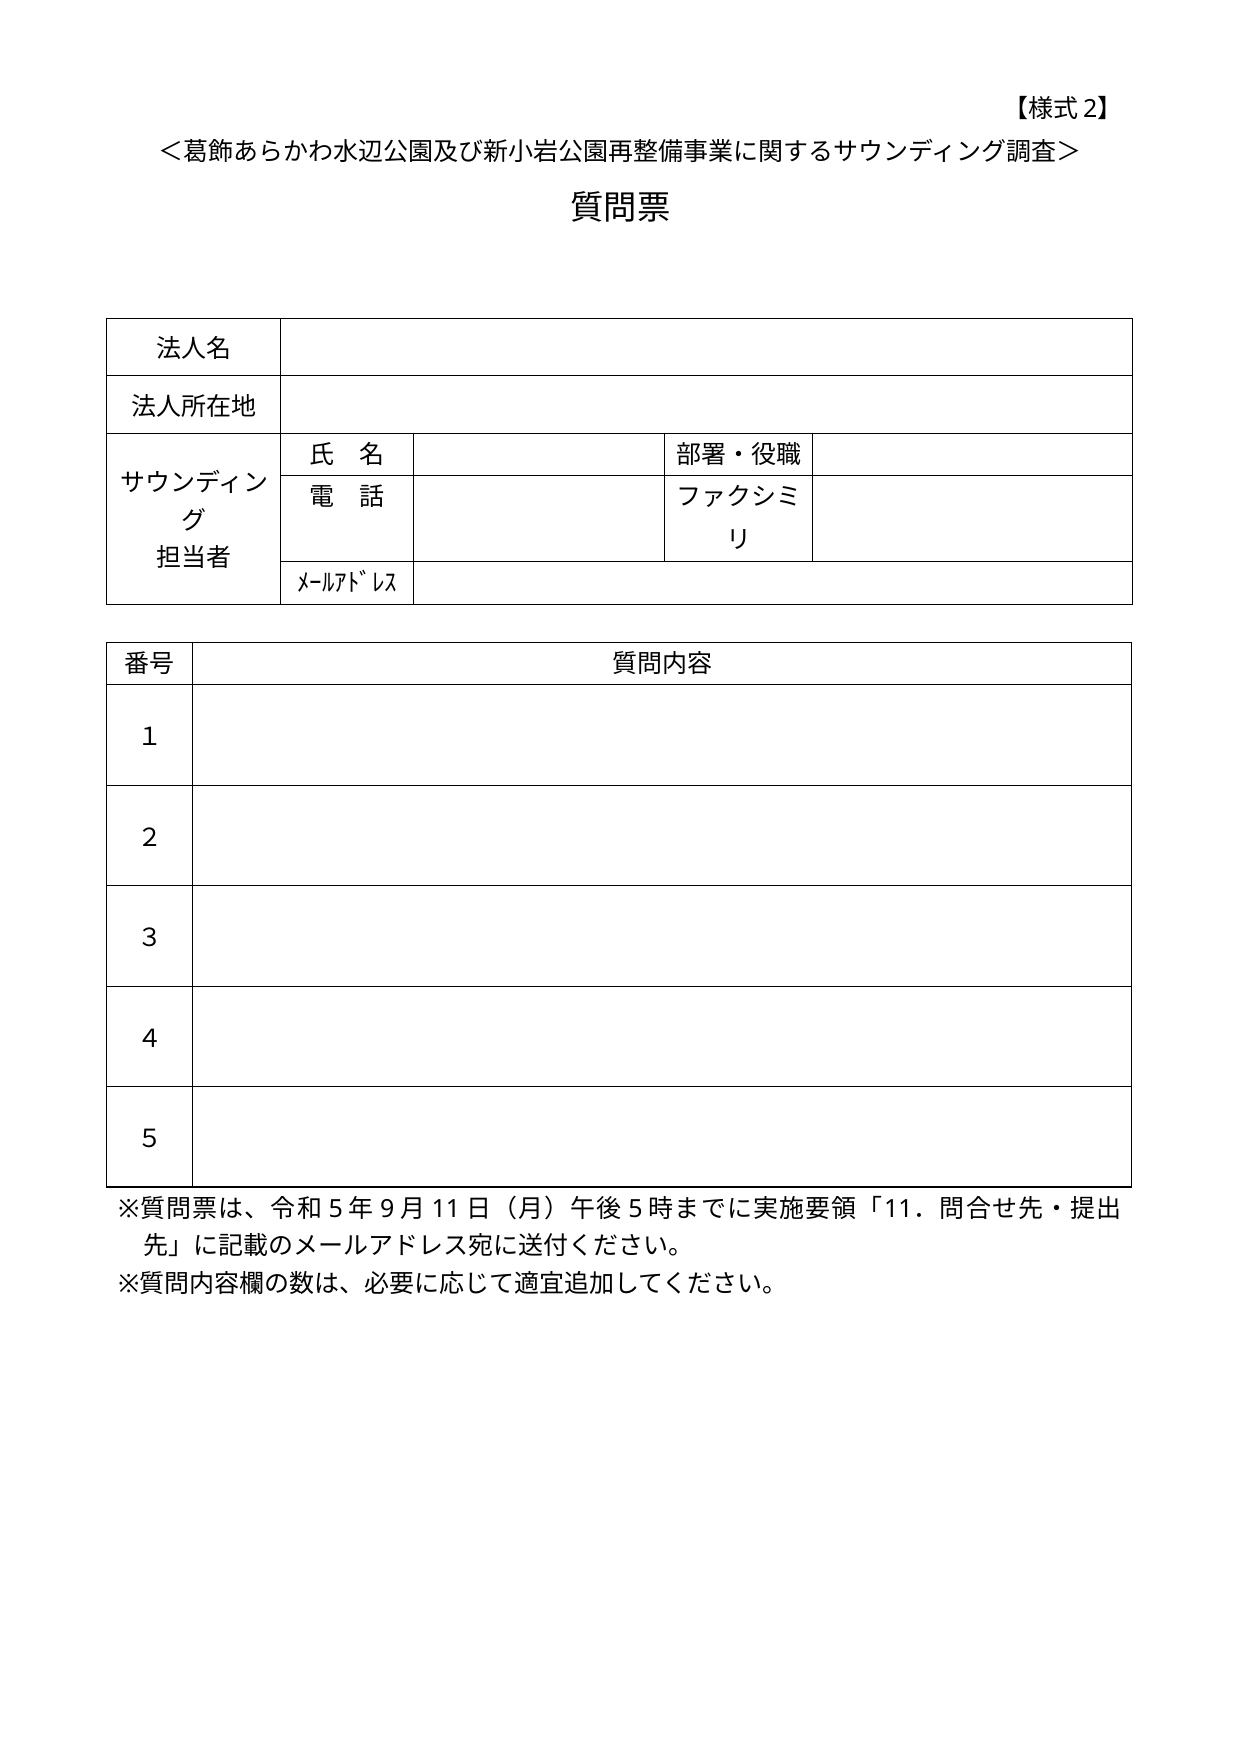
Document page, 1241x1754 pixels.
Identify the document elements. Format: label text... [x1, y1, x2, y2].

table_cell １ [107, 685, 192, 785]
table_cell [193, 786, 1131, 885]
text ＜葛飾あらかわ水辺公園及び新小岩公園再整備事業に関するサウンディング調査＞ [118, 130, 1122, 168]
table_cell [193, 1087, 1131, 1186]
table_cell 部署・役職 [665, 434, 812, 475]
text ※質問票は、令和5年9月11日（月）午後5時までに実施要領「11．問合せ先・提出先」に記載のメールアドレス宛に送付ください。 [118, 1188, 1122, 1262]
table_cell [414, 434, 664, 475]
table_cell 法人所在地 [107, 376, 280, 432]
table_cell ﾒｰﾙｱﾄﾞﾚｽ [281, 562, 413, 603]
table_cell [414, 562, 1132, 603]
table_cell [193, 987, 1131, 1086]
table_cell 氏 名 [281, 434, 413, 475]
table_cell ３ [107, 886, 192, 986]
table_header 番号 [107, 643, 192, 684]
table_cell 電 話 [281, 476, 413, 561]
table_cell サウンディング 担当者 [107, 434, 280, 603]
table_header [281, 319, 1132, 375]
table_cell [813, 476, 1132, 561]
table_cell ５ [107, 1087, 192, 1186]
table_cell [414, 476, 664, 561]
table_cell ２ [107, 786, 192, 885]
table_cell [193, 886, 1131, 986]
table_cell [281, 376, 1132, 432]
table_header 質問内容 [193, 643, 1131, 684]
table_cell [193, 685, 1131, 785]
table_cell ４ [107, 987, 192, 1086]
text ※質問内容欄の数は、必要に応じて適宜追加してください。 [118, 1262, 1122, 1300]
table_cell [813, 434, 1132, 475]
table_header 法人名 [107, 319, 280, 375]
text 質問票 [118, 168, 1122, 243]
table_cell ファクシミリ [665, 476, 812, 561]
